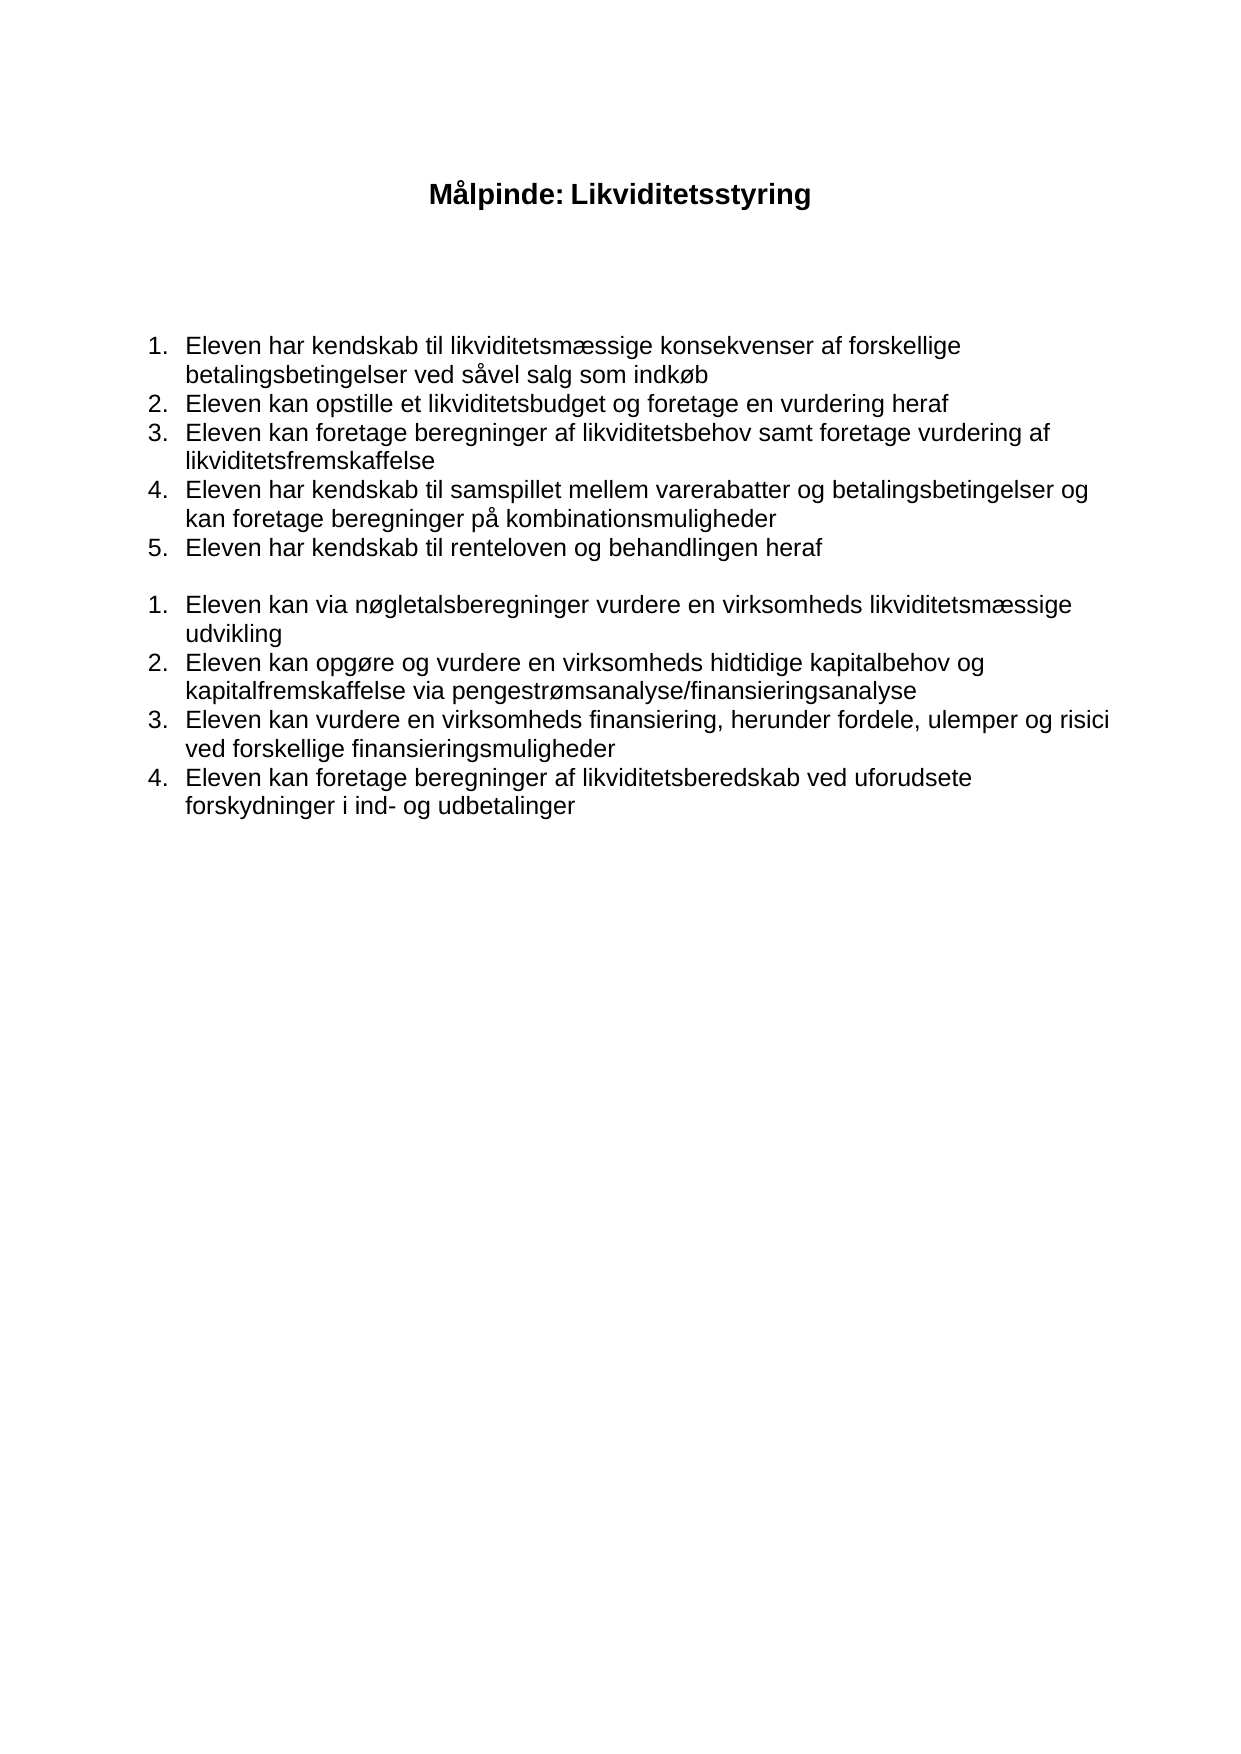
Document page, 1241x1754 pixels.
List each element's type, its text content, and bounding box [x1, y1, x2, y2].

text Målpinde: Likviditetsstyring [118, 177, 1122, 211]
list Eleven kan opgøre og vurdere en virksomheds hidtidige kapitalbehov og kapitalfremskaffelse via pengestrømsanalyse/finansieringsanalyse [148, 647, 1122, 705]
list Eleven kan opstille et likviditetsbudget og foretage en vurdering heraf [148, 389, 1122, 417]
list Eleven har kendskab til likviditetsmæssige konsekvenser af forskellige betalingsbetingelser ved såvel salg som indkøb [148, 331, 1122, 389]
list Eleven kan foretage beregninger af likviditetsberedskab ved uforudsete forskydninger i ind- og udbetalinger [148, 762, 1122, 820]
list Eleven kan vurdere en virksomheds finansiering, herunder fordele, ulemper og risici ved forskellige finansieringsmuligheder [148, 705, 1122, 762]
list Eleven har kendskab til renteloven og behandlingen heraf [148, 532, 1122, 561]
list Eleven kan foretage beregninger af likviditetsbehov samt foretage vurdering af likviditetsfremskaffelse [148, 417, 1122, 475]
list Eleven har kendskab til samspillet mellem varerabatter og betalingsbetingelser og kan foretage beregninger på kombinationsmuligheder [148, 475, 1122, 532]
list Eleven kan via nøgletalsberegninger vurdere en virksomheds likviditetsmæssige udvikling [148, 590, 1122, 647]
